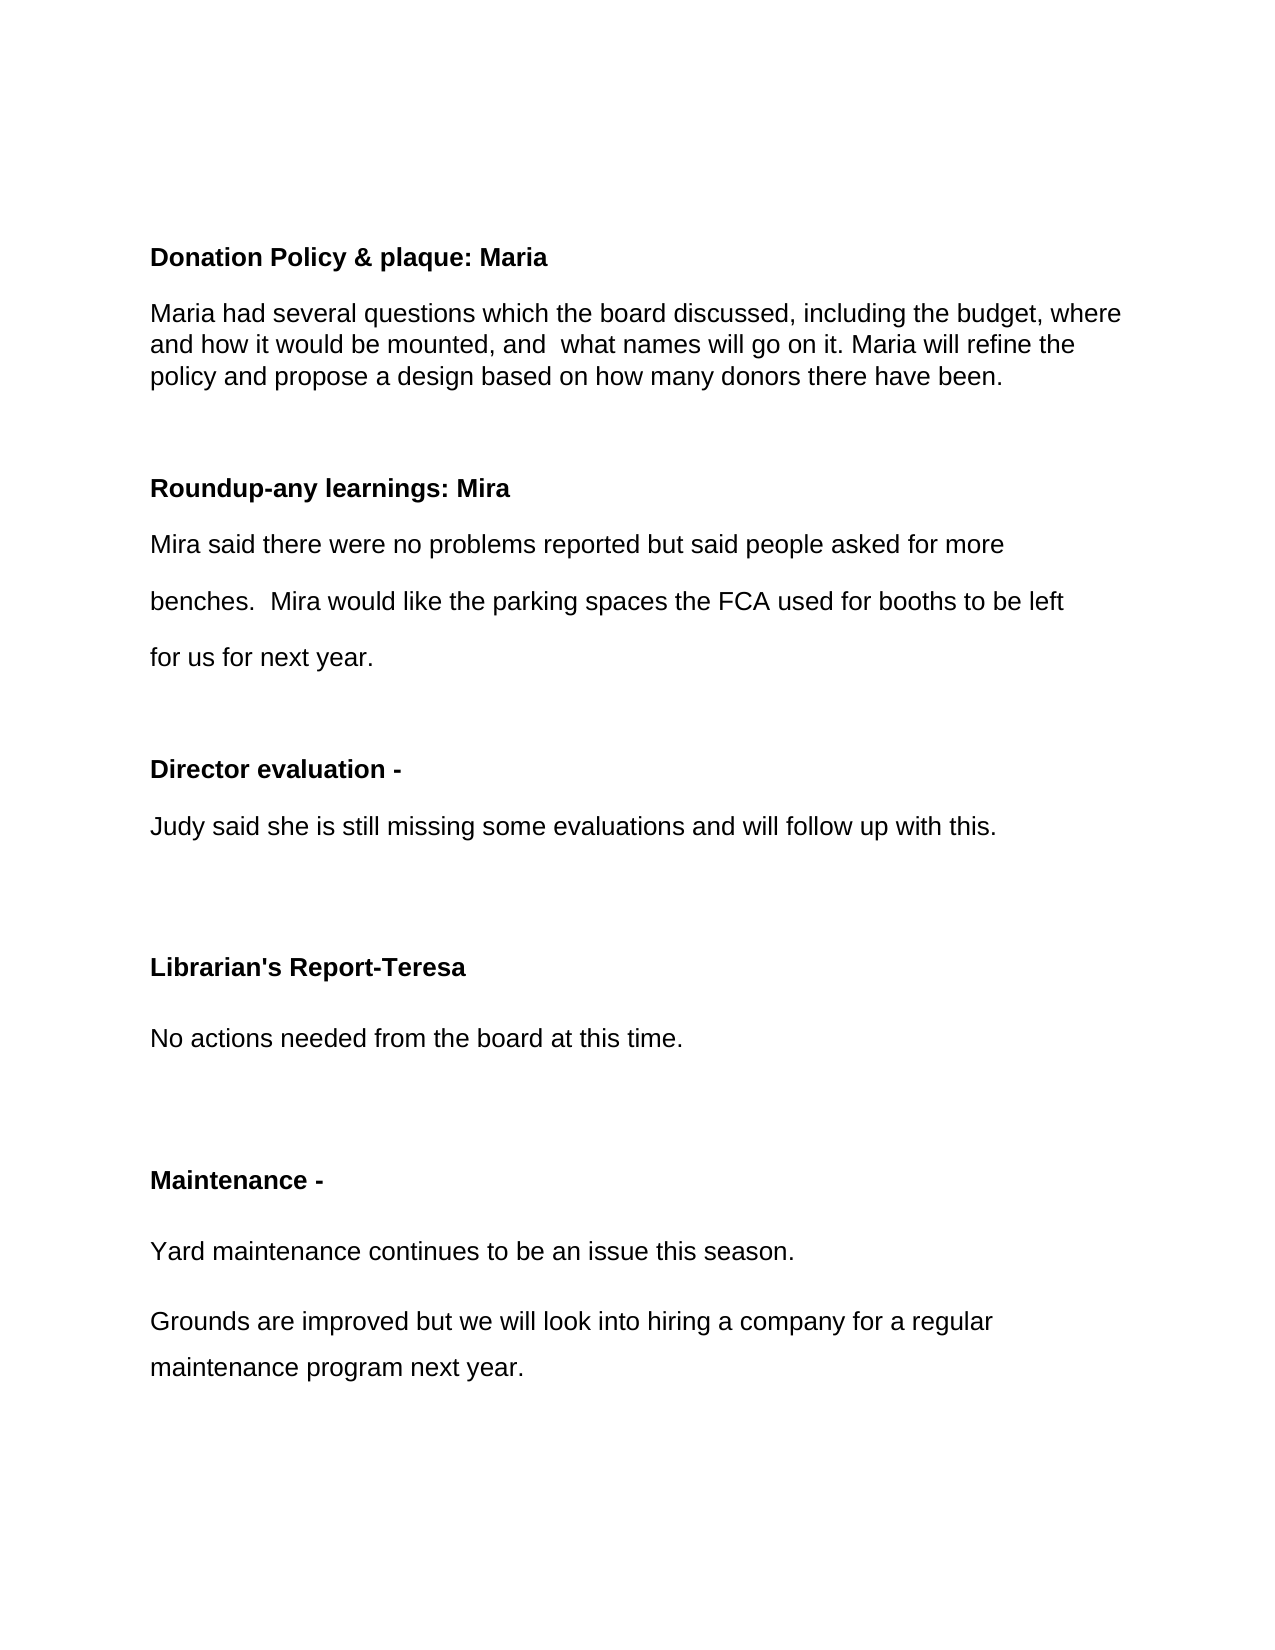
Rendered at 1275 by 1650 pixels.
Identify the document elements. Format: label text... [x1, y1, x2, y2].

text Director evaluation - [150, 753, 1125, 784]
text Librarian's Report-Teresa [150, 936, 1125, 982]
text benches. Mira would like the parking spaces the FCA used for booths to be left [150, 584, 1125, 615]
text Judy said she is still missing some evaluations and will follow up with this. [150, 809, 1125, 840]
text Mira said there were no problems reported but said people asked for more [150, 528, 1125, 559]
text Roundup-any learnings: Mira [150, 472, 1125, 503]
text for us for next year. [150, 640, 1125, 672]
text No actions needed from the board at this time. [150, 1007, 1125, 1053]
text Donation Policy & plaque: Maria [150, 242, 1125, 272]
text Yard maintenance continues to be an issue this season. [150, 1219, 1125, 1265]
text Grounds are improved but we will look into hiring a company for a regular maintenance program next year. [150, 1290, 1125, 1382]
text Maintenance - [150, 1149, 1125, 1194]
text Maria had several questions which the board discussed, including the budget, where and how it would be mounted, and what names will go on it. Maria will refine the policy and propose a design based on how many donors there have been. [150, 297, 1125, 390]
